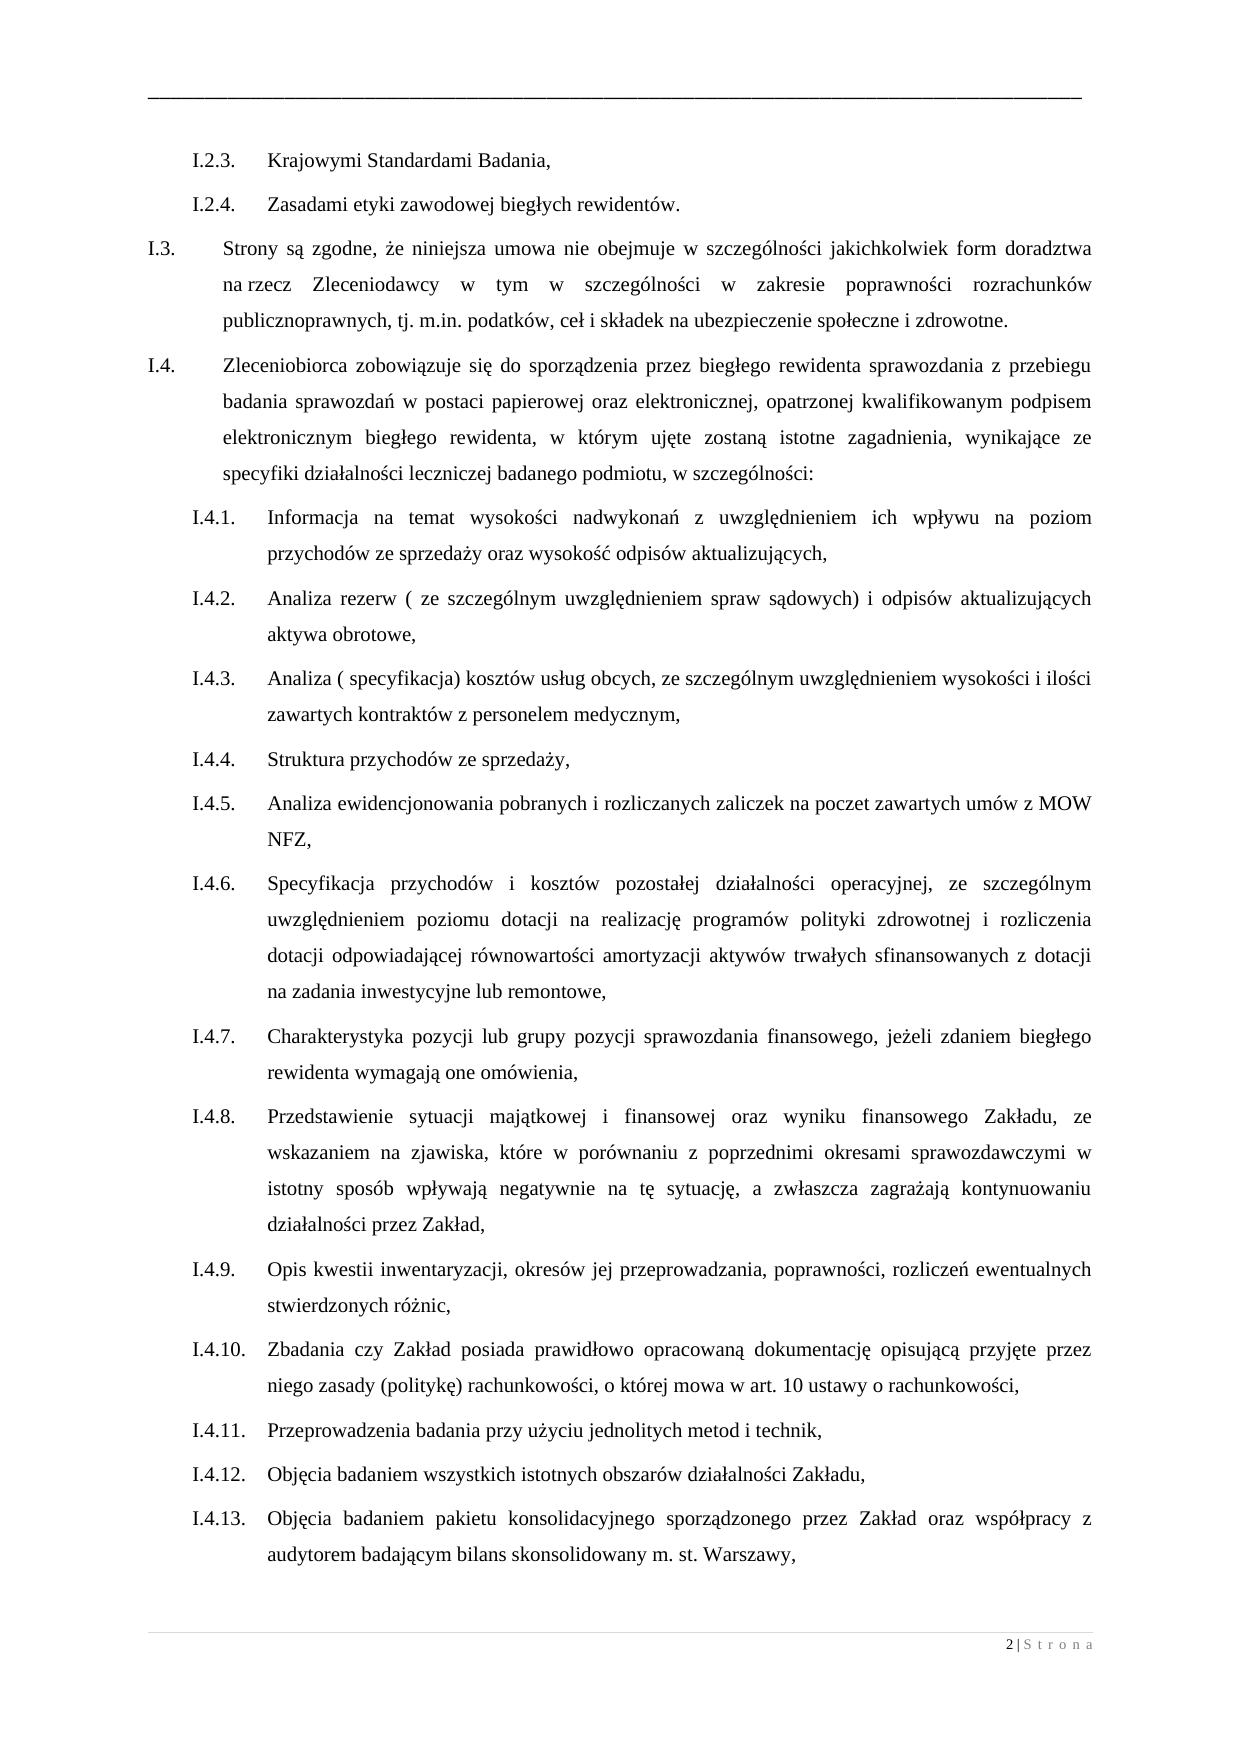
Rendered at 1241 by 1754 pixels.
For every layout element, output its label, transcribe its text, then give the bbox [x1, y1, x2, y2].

list Analiza ( specyfikacja) kosztów usług obcych, ze szczególnym uwzględnieniem wysokości i ilości zawartych kontraktów z personelem medycznym, [192, 666, 1093, 726]
list Informacja na temat wysokości nadwykonań z uwzględnieniem ich wpływu na poziom przychodów ze sprzedaży oraz wysokość odpisów aktualizujących, [192, 505, 1093, 565]
list Charakterystyka pozycji lub grupy pozycji sprawozdania finansowego, jeżeli zdaniem biegłego rewidenta wymagają one omówienia, [192, 1024, 1093, 1084]
list Objęcia badaniem wszystkich istotnych obszarów działalności Zakładu, [192, 1462, 1093, 1486]
list Opis kwestii inwentaryzacji, okresów jej przeprowadzania, poprawności, rozliczeń ewentualnych stwierdzonych różnic, [192, 1257, 1093, 1317]
list Analiza rezerw ( ze szczególnym uwzględnieniem spraw sądowych) i odpisów aktualizujących aktywa obrotowe, [192, 586, 1093, 646]
list Strony są zgodne, że niniejsza umowa nie obejmuje w szczególności jakichkolwiek form doradztwa na rzecz Zleceniodawcy w tym w szczególności w zakresie poprawności rozrachunków publicznoprawnych, tj. m.in. podatków, ceł i składek na ubezpieczenie społeczne i zdrowotne. [148, 236, 1093, 332]
list Przedstawienie sytuacji majątkowej i finansowej oraz wyniku finansowego Zakładu, ze wskazaniem na zjawiska, które w porównaniu z poprzednimi okresami sprawozdawczymi w istotny sposób wpływają negatywnie na tę sytuację, a zwłaszcza zagrażają kontynuowaniu działalności przez Zakład, [192, 1104, 1093, 1236]
list Analiza ewidencjonowania pobranych i rozliczanych zaliczek na poczet zawartych umów z MOW NFZ, [192, 791, 1093, 851]
list Struktura przychodów ze sprzedaży, [192, 747, 1093, 771]
list Przeprowadzenia badania przy użyciu jednolitych metod i technik, [192, 1418, 1093, 1442]
list Krajowymi Standardami Badania, [192, 148, 1093, 172]
list Zasadami etyki zawodowej biegłych rewidentów. [192, 192, 1093, 216]
list Objęcia badaniem pakietu konsolidacyjnego sporządzonego przez Zakład oraz współpracy z audytorem badającym bilans skonsolidowany m. st. Warszawy, [192, 1506, 1093, 1566]
list Specyfikacja przychodów i kosztów pozostałej działalności operacyjnej, ze szczególnym uwzględnieniem poziomu dotacji na realizację programów polityki zdrowotnej i rozliczenia dotacji odpowiadającej równowartości amortyzacji aktywów trwałych sfinansowanych z dotacji na zadania inwestycyjne lub remontowe, [192, 871, 1093, 1003]
list Zleceniobiorca zobowiązuje się do sporządzenia przez biegłego rewidenta sprawozdania z przebiegu badania sprawozdań w postaci papierowej oraz elektronicznej, opatrzonej kwalifikowanym podpisem elektronicznym biegłego rewidenta, w którym ujęte zostaną istotne zagadnienia, wynikające ze specyfiki działalności leczniczej badanego podmiotu, w szczególności: [148, 353, 1093, 485]
list Zbadania czy Zakład posiada prawidłowo opracowaną dokumentację opisującą przyjęte przez niego zasady (politykę) rachunkowości, o której mowa w art. 10 ustawy o rachunkowości, [192, 1337, 1093, 1397]
